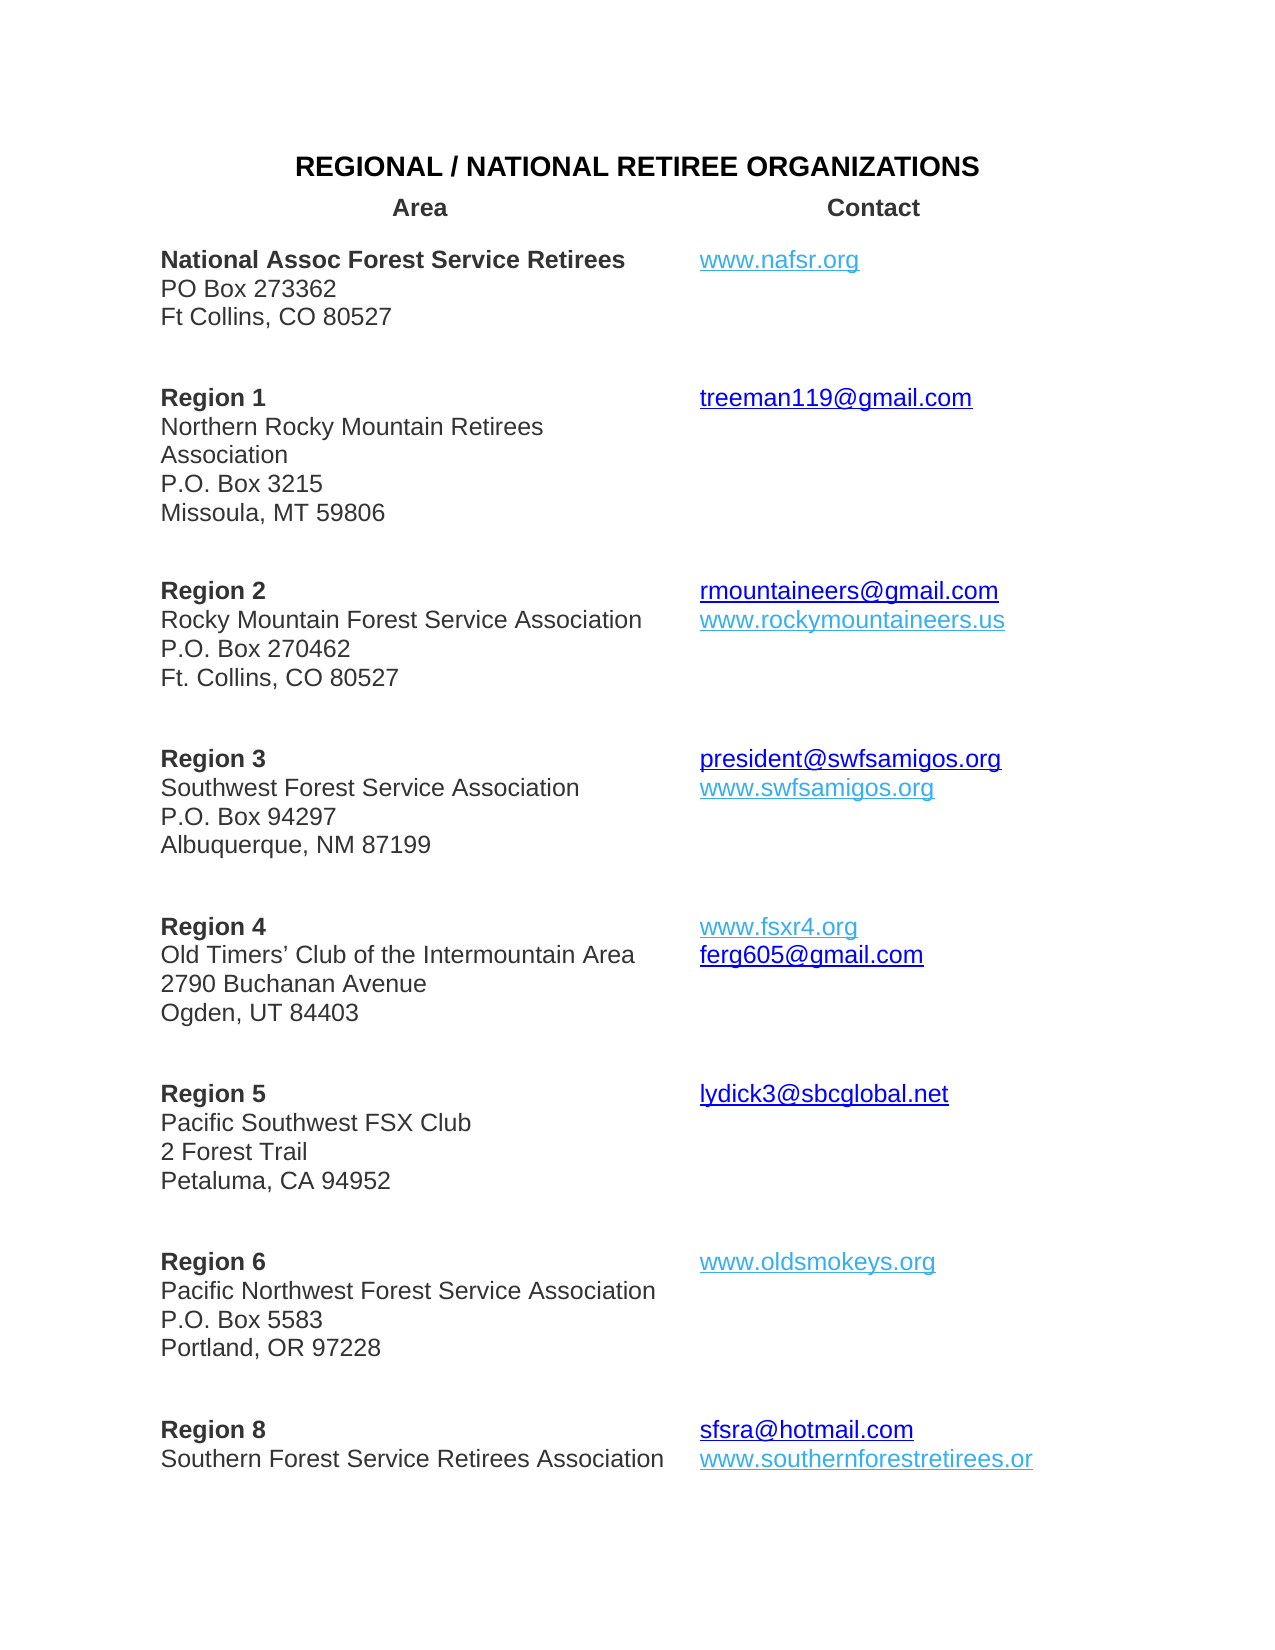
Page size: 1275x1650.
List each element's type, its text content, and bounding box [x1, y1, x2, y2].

table_cell Region 1 Northern Rocky Mountain Retirees Association P.O. Box 3215 Missoula, MT 59806 [150, 373, 689, 566]
table_cell Region 4 Old Timers’ Club of the Intermountain Area 2790 Buchanan Avenue Ogden, UT 84403 [150, 901, 689, 1069]
table_cell Region 2 Rocky Mountain Forest Service Association P.O. Box 270462 Ft. Collins, CO 80527 [150, 566, 689, 733]
table_cell Region 3 Southwest Forest Service Association P.O. Box 94297 Albuquerque, NM 87199 [150, 734, 689, 901]
table_cell www.nafsr.org [689, 235, 1057, 372]
table_cell National Assoc Forest Service Retirees PO Box 273362 Ft Collins, CO 80527 [150, 235, 689, 372]
table_header Area [150, 183, 689, 234]
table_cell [689, 1404, 1057, 1500]
table_cell rmountaineers@gmail.com www.rockymountaineers.us [689, 566, 1057, 733]
table_cell www.fsxr4.org ferg605@gmail.com [689, 901, 1057, 1069]
table_cell www.oldsmokeys.org [689, 1237, 1057, 1404]
table_cell Region 5 Pacific Southwest FSX Club 2 Forest Trail Petaluma, CA 94952 [150, 1069, 689, 1237]
text REGIONAL / NATIONAL RETIREE ORGANIZATIONS [150, 150, 1125, 182]
table_cell lydick3@sbcglobal.net [689, 1069, 1057, 1237]
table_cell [150, 1404, 689, 1500]
table_header Contact [689, 183, 1057, 234]
table_cell Region 6 Pacific Northwest Forest Service Association P.O. Box 5583 Portland, OR 97228 [150, 1237, 689, 1404]
table_cell treeman119@gmail.com [689, 373, 1057, 566]
table_cell president@swfsamigos.org www.swfsamigos.org [689, 734, 1057, 901]
